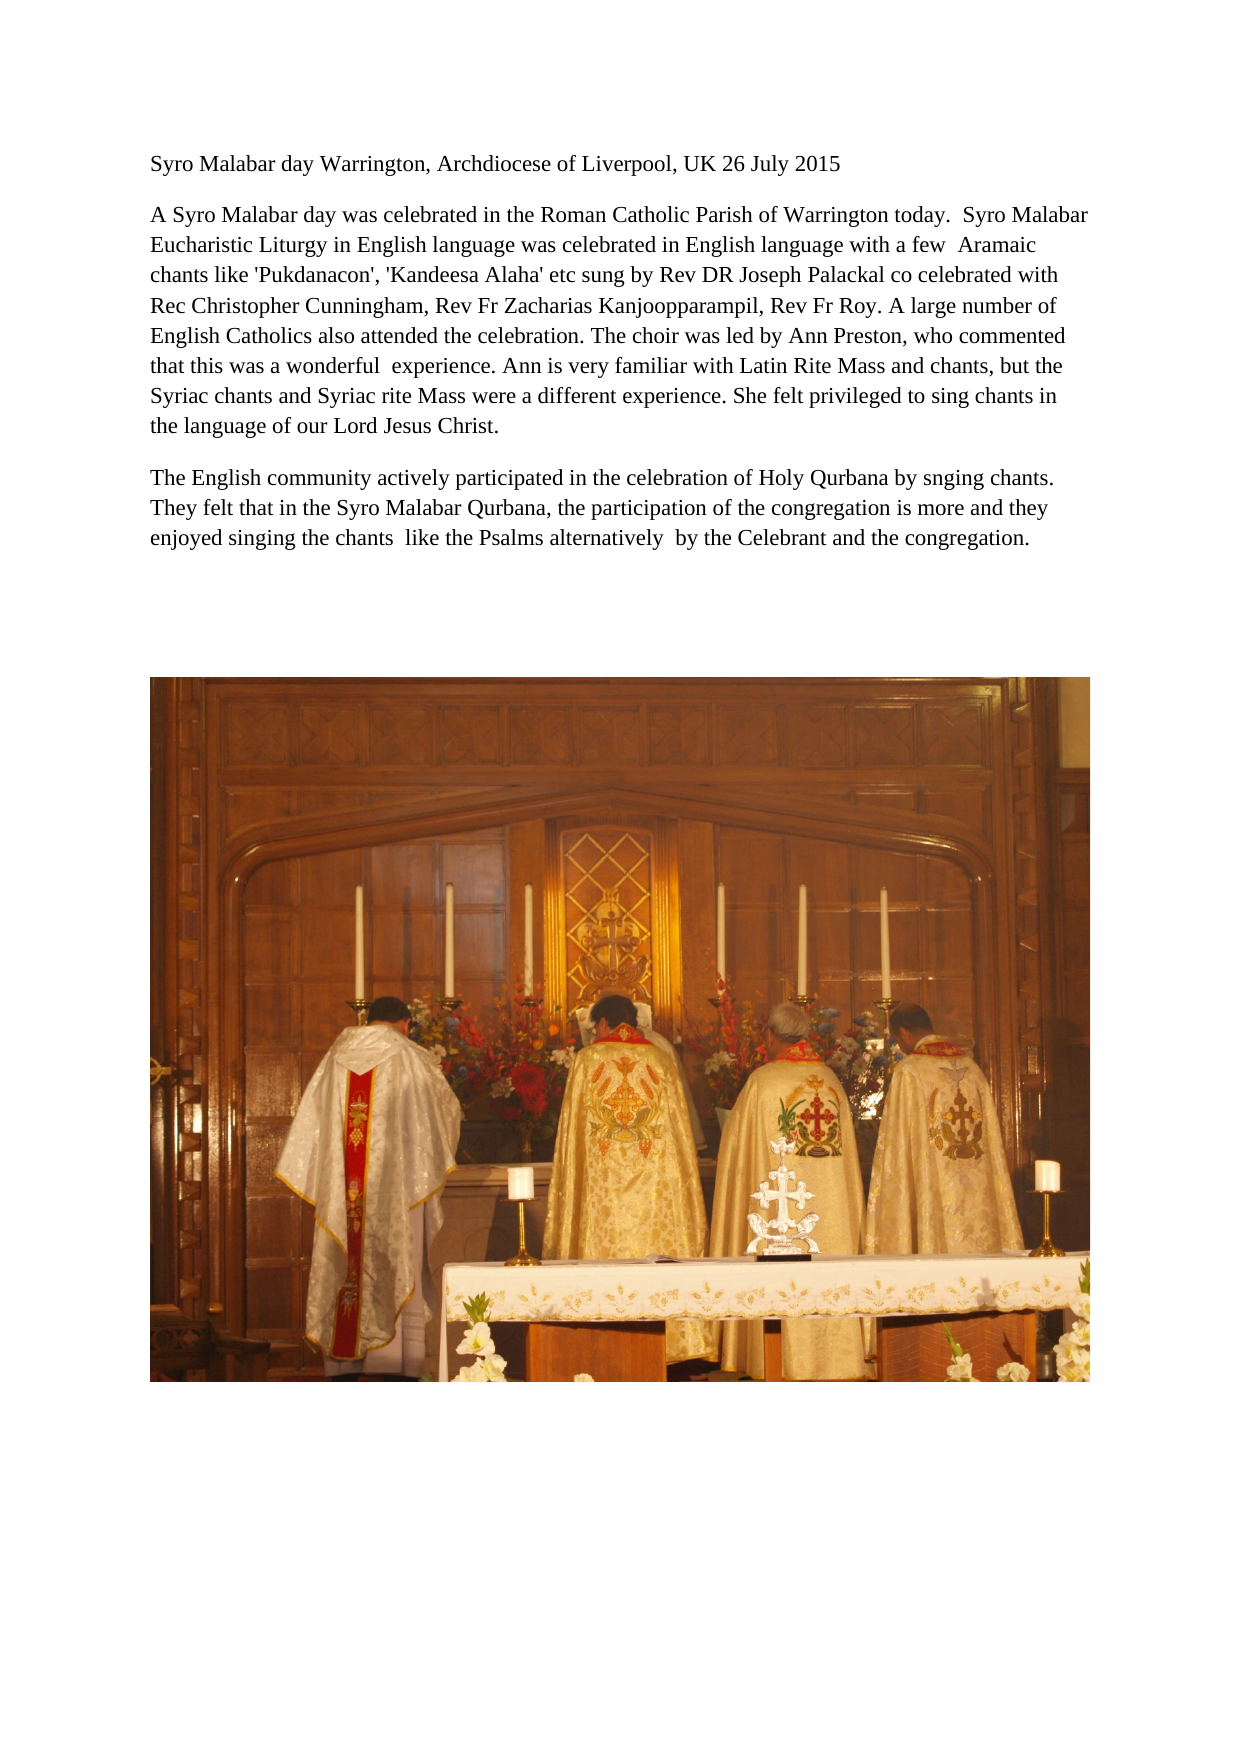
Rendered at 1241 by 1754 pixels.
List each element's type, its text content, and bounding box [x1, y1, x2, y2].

text Syro Malabar day Warrington, Archdiocese of Liverpool, UK 26 July 2015 [150, 150, 1090, 176]
picture [150, 677, 1091, 1382]
text The English community actively participated in the celebration of Holy Qurbana by snging chants. They felt that in the Syro Malabar Qurbana, the participation of the congregation is more and they enjoyed singing the chants like the Psalms alternatively by the Celebrant and the congregation. [150, 463, 1090, 550]
text A Syro Malabar day was celebrated in the Roman Catholic Parish of Warrington today. Syro Malabar Eucharistic Liturgy in English language was celebrated in English language with a few Aramaic chants like 'Pukdanacon', 'Kandeesa Alaha' etc sung by Rev DR Joseph Palackal co celebrated with Rec Christopher Cunningham, Rev Fr Zacharias Kanjoopparampil, Rev Fr Roy. A large number of English Catholics also attended the celebration. The choir was led by Ann Preston, who commented that this was a wonderful experience. Ann is very familiar with Latin Rite Mass and chants, but the Syriac chants and Syriac rite Mass were a different experience. She felt privileged to sing chants in the language of our Lord Jesus Christ. [150, 201, 1090, 439]
